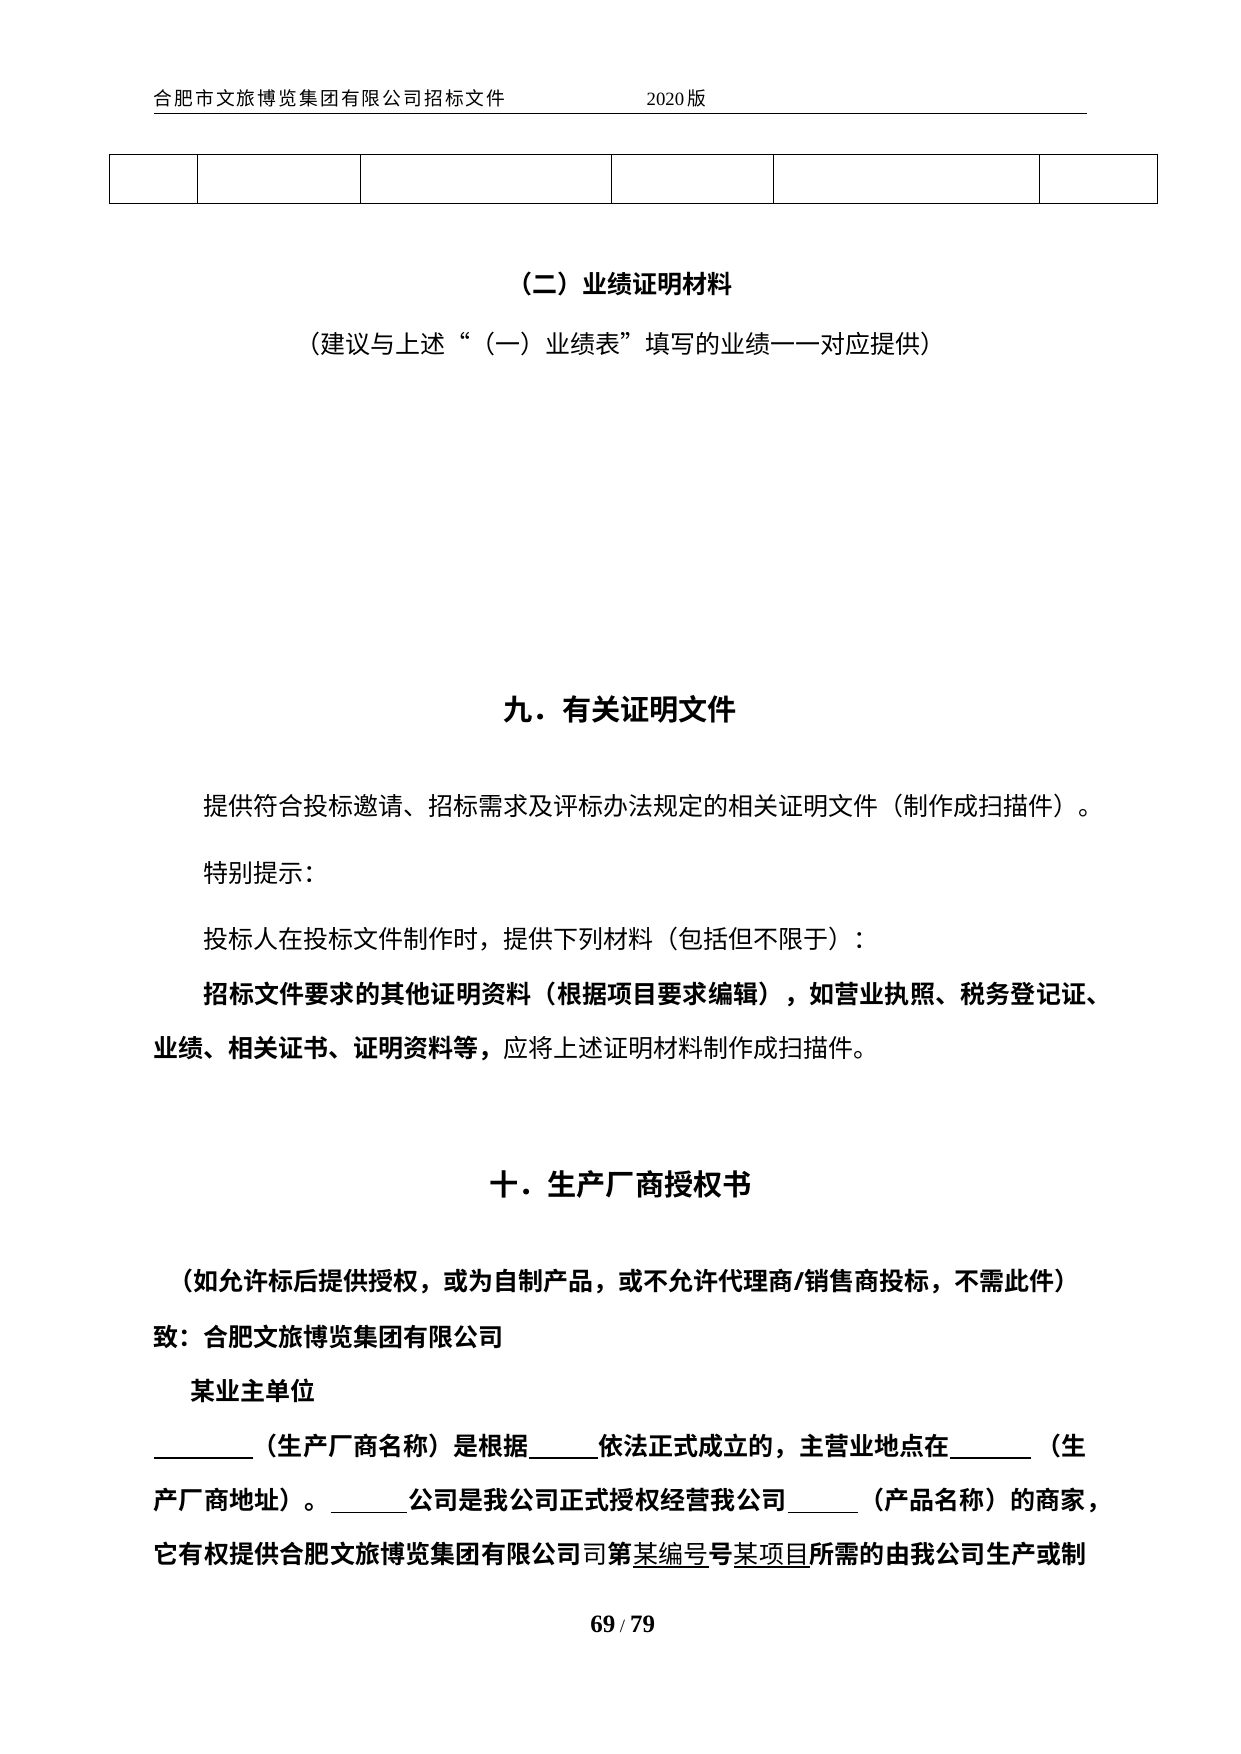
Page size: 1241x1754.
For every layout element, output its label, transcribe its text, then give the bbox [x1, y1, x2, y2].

text （二）业绩证明材料 [153, 265, 1087, 301]
text （如允许标后提供授权，或为自制产品，或不允许代理商/销售商投标，不需此件） [153, 1261, 1087, 1298]
text 投标人在投标文件制作时，提供下列材料（包括但不限于）： [153, 920, 1087, 956]
subtitle 十．生产厂商授权书 [153, 1161, 1087, 1203]
table_cell [198, 155, 360, 203]
subtitle 九．有关证明文件 [153, 686, 1087, 728]
text 特别提示： [153, 853, 1087, 889]
table_cell [774, 155, 1039, 203]
text （建议与上述“（一）业绩表”填写的业绩一一对应提供） [153, 324, 1087, 361]
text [153, 1426, 1087, 1571]
text 致：合肥文旅博览集团有限公司 [153, 1317, 1087, 1354]
table_cell [110, 155, 197, 203]
table_cell [612, 155, 773, 203]
text 某业主单位 [153, 1372, 1087, 1408]
table_cell [361, 155, 611, 203]
text 提供符合投标邀请、招标需求及评标办法规定的相关证明文件（制作成扫描件）。 [153, 786, 1087, 822]
text 招标文件要求的其他证明资料（根据项目要求编辑），如营业执照、税务登记证、业绩、相关证书、证明资料等，应将上述证明材料制作成扫描件。 [153, 974, 1087, 1065]
table_cell [1040, 155, 1157, 203]
